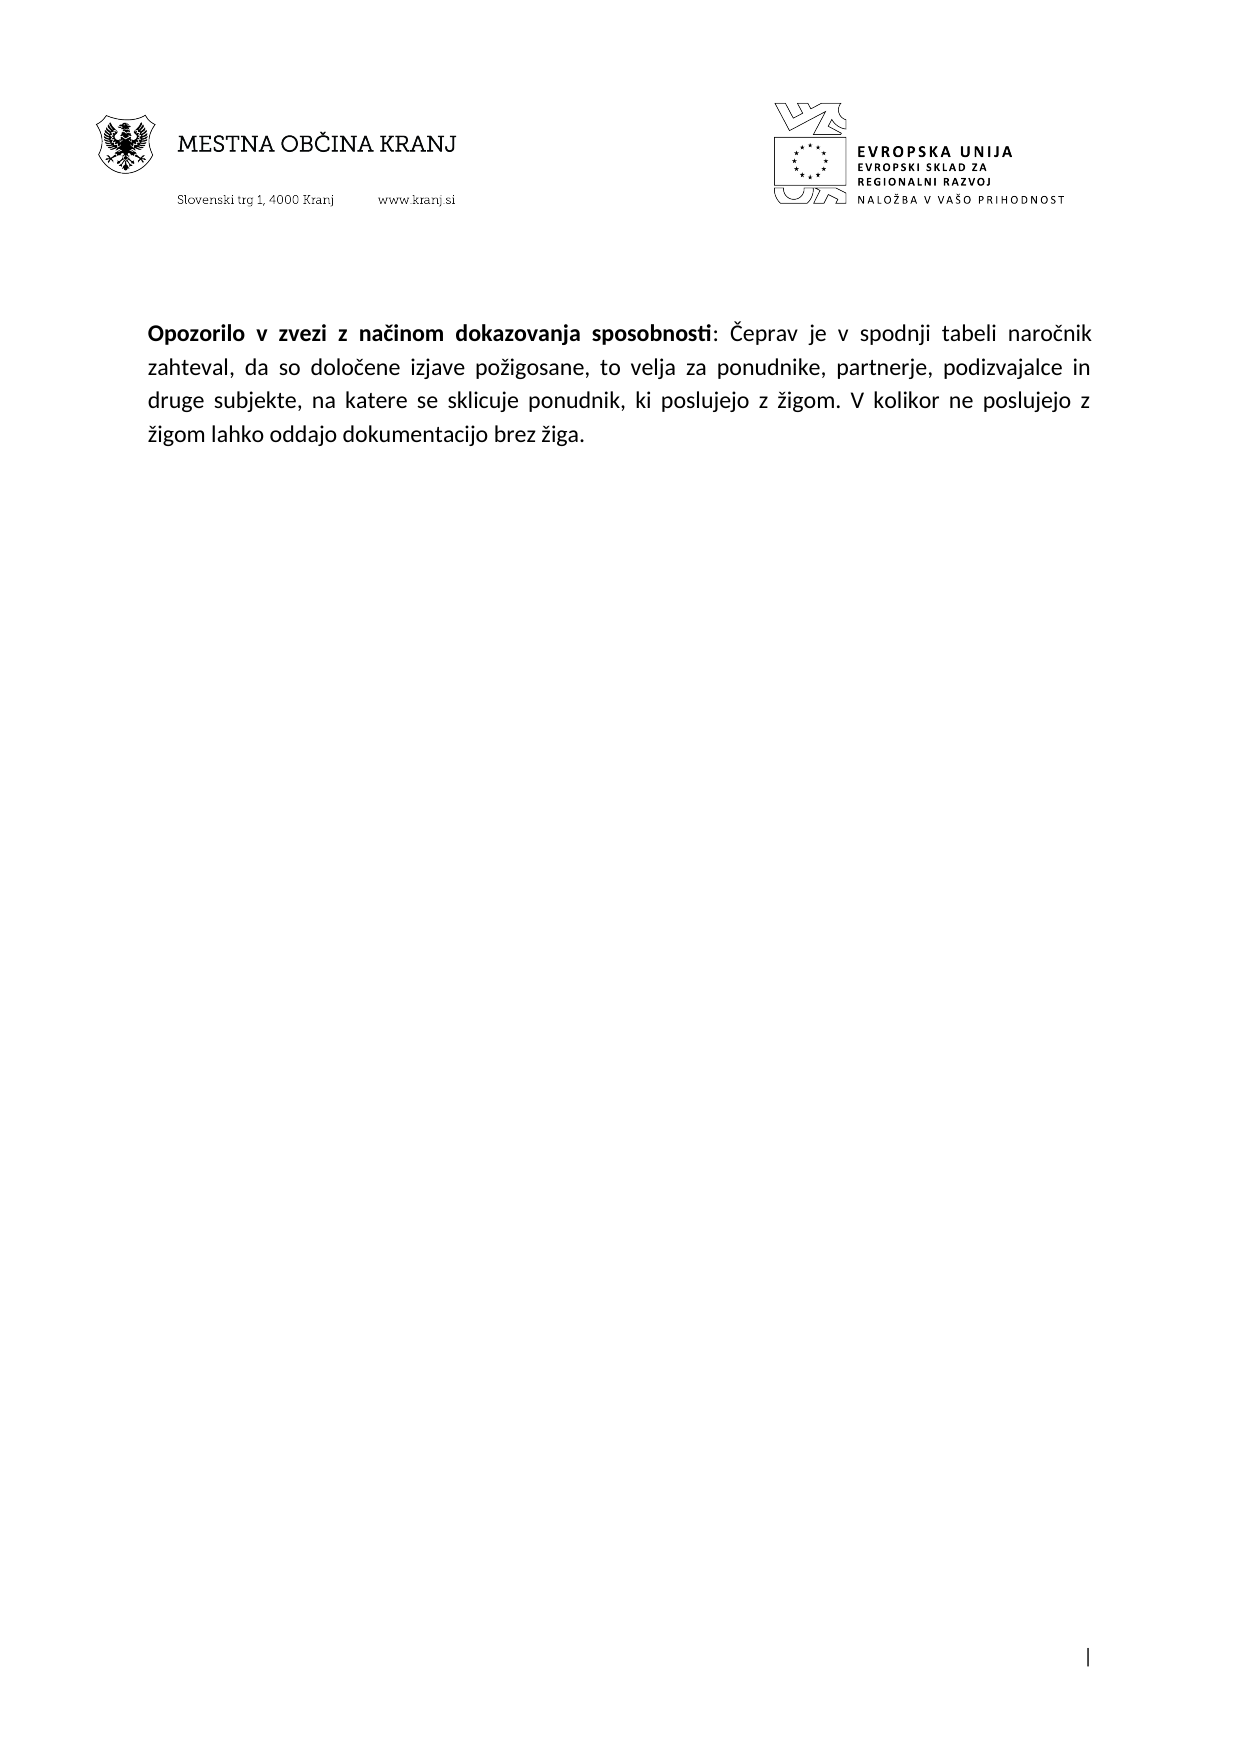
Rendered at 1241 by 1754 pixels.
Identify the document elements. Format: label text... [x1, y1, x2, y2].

text Opozorilo v zvezi z načinom dokazovanja sposobnosti: Čeprav je v spodnji tabeli naročnik zahteval, da so določene izjave požigosane, to velja za ponudnike, partnerje, podizvajalce in druge subjekte, na katere se sklicuje ponudnik, ki poslujejo z žigom. V kolikor ne poslujejo z žigom lahko oddajo dokumentacijo brez žiga. [148, 318, 1093, 448]
picture [0, 0, 1241, 263]
